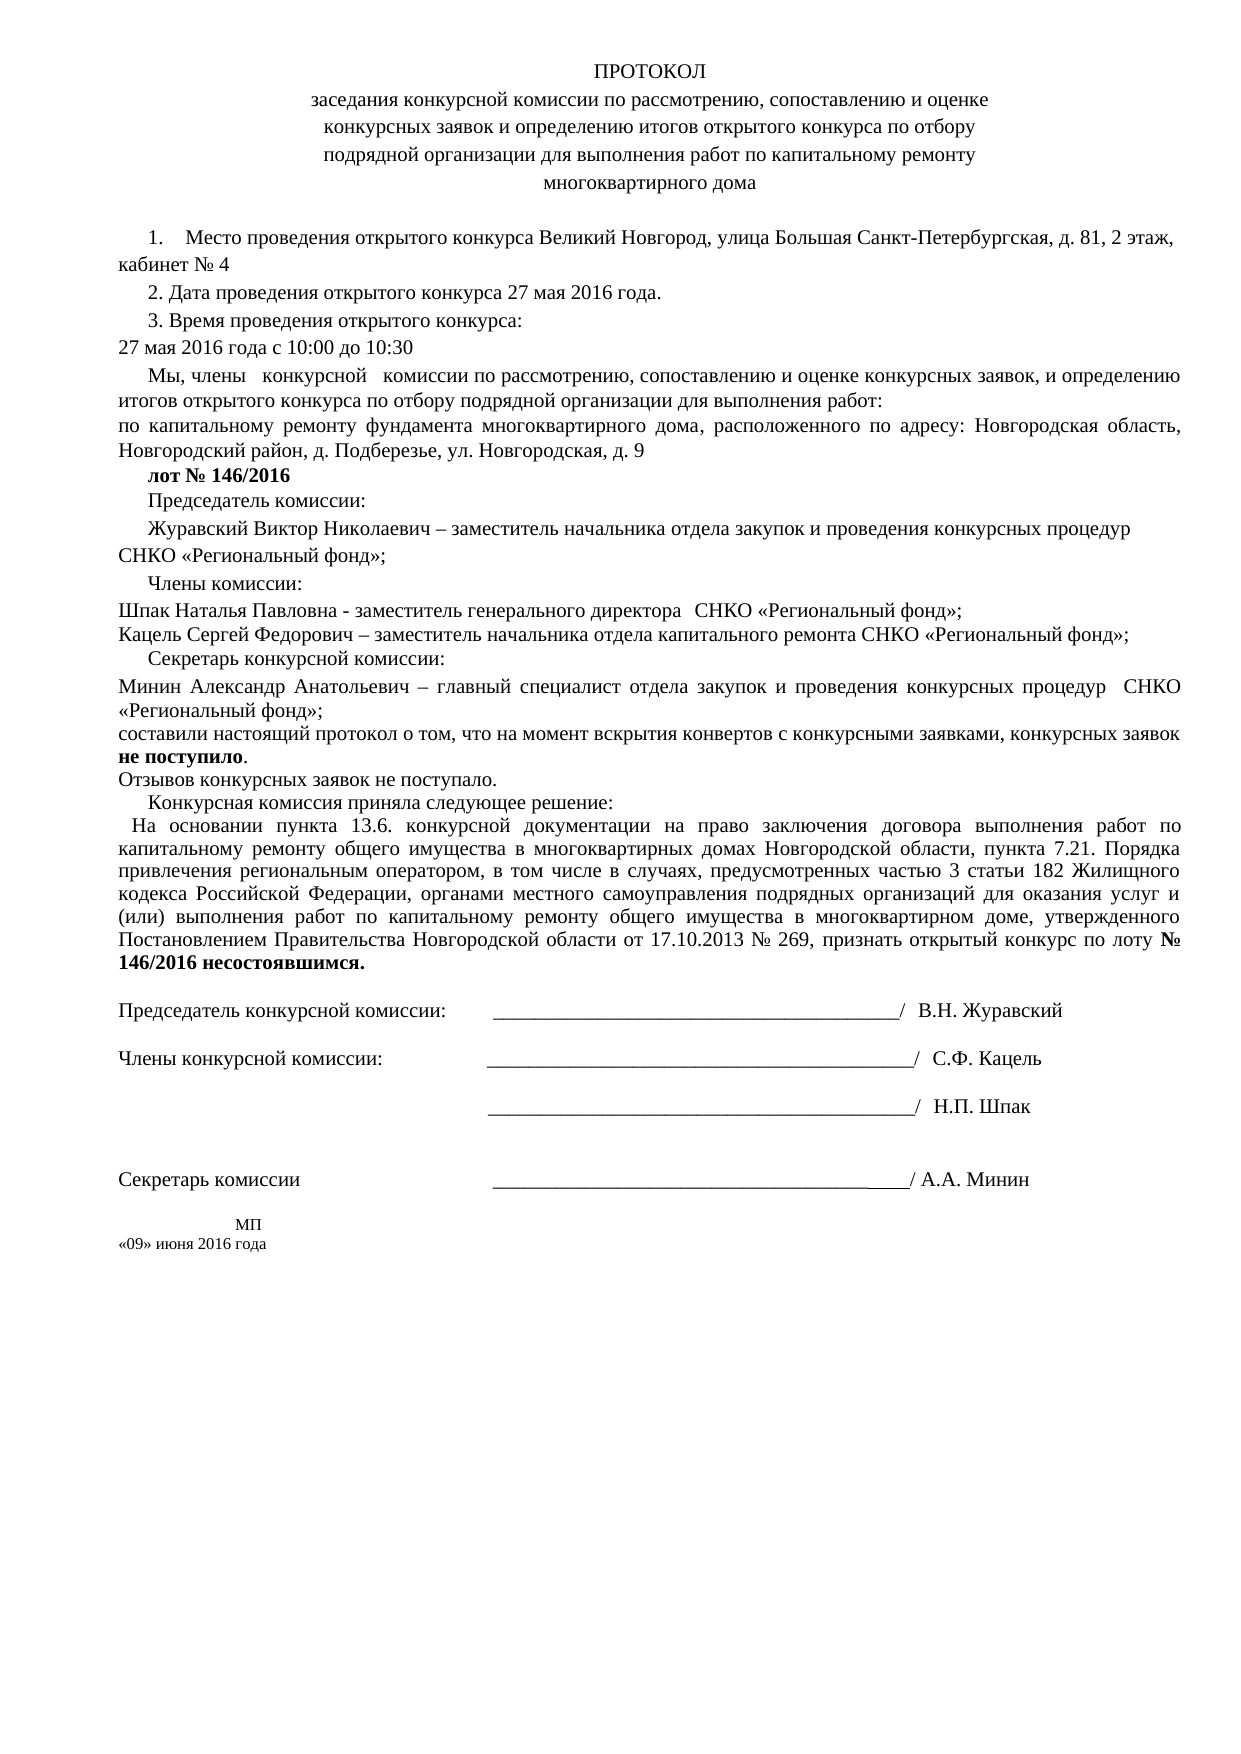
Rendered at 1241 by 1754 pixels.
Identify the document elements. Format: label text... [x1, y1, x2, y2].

text Секретарь конкурсной комиссии: [118, 646, 1181, 670]
text составили настоящий протокол о том, что на момент вскрытия конвертов с конкурсными заявками, конкурсных заявок не поступило. [118, 722, 1181, 768]
text 27 мая 2016 года с 10:00 до 10:30 [118, 335, 1181, 359]
list Место проведения открытого конкурса Великий Новгород, улица Большая Санкт-Петербургская, д. 81, 2 этаж, [148, 225, 1181, 249]
text Члены конкурсной комиссии: _________________________________________/ С.Ф. Кацель [118, 1046, 1181, 1070]
text заседания конкурсной комиссии по рассмотрению, сопоставлению и оценке [118, 87, 1181, 111]
text Кацель Сергей Федорович – заместитель начальника отдела капитального ремонта СНКО «Региональный фонд»; [118, 622, 1181, 646]
text Секретарь комиссии ____________________________________ / А.А. Минин [118, 1167, 1181, 1191]
text На основании пункта 13.6. конкурсной документации на право заключения договора выполнения работ по капитальному ремонту общего имущества в многоквартирных домах Новгородской области, пункта 7.21. Порядка привлечения региональным оператором, в том числе в случаях, предусмотренных частью 3 статьи 182 Жилищного кодекса Российской Федерации, органами местного самоуправления подрядных организаций для оказания услуг и (или) выполнения работ по капитальному ремонту общего имущества в многоквартирном доме, утвержденного Постановлением Правительства Новгородской области от 17.10.2013 № 269, признать открытый конкурс по лоту № 146/2016 несостоявшимся. [118, 814, 1181, 974]
text Шпак Наталья Павловна - заместитель генерального директора СНКО «Региональный фонд»; [118, 598, 1181, 622]
text по капитальному ремонту фундамента многоквартирного дома, расположенного по адресу: Новгородская область, Новгородский район, д. Подберезье, ул. Новгородская, д. 9 [118, 413, 1181, 463]
text подрядной организации для выполнения работ по капитальному ремонту [118, 142, 1181, 166]
text Члены комиссии: [118, 571, 1181, 595]
text Мы, члены конкурсной комиссии по рассмотрению, сопоставлению и оценке конкурсных заявок, и определению итогов открытого конкурса по отбору подрядной организации для выполнения работ: [118, 363, 1181, 413]
text МП [118, 1215, 1181, 1234]
text Председатель комиссии: [118, 488, 1181, 512]
text Конкурсная комиссия приняла следующее решение: [118, 791, 1181, 814]
text Журавский Виктор Николаевич – заместитель начальника отдела закупок и проведения конкурсных процедур СНКО «Региональный фонд»; [118, 515, 1181, 567]
text 3. Время проведения открытого конкурса: [118, 308, 1181, 332]
text кабинет № 4 [118, 252, 1181, 276]
text многоквартирного дома [118, 169, 1181, 194]
text Председатель конкурсной комиссии: _______________________________________/ В.Н. Журавский [118, 998, 1181, 1022]
text Отзывов конкурсных заявок не поступало. [118, 768, 1181, 791]
text ПРОТОКОЛ [118, 59, 1181, 83]
text Минин Александр Анатольевич – главный специалист отдела закупок и проведения конкурсных процедур СНКО «Региональный фонд»; [118, 674, 1181, 722]
text конкурсных заявок и определению итогов открытого конкурса по отбору [118, 114, 1181, 138]
text 2. Дата проведения открытого конкурса 27 мая 2016 года. [118, 280, 1181, 304]
text «09» июня 2016 года [118, 1234, 1181, 1253]
text _________________________________________/ Н.П. Шпак [118, 1094, 1181, 1118]
text лот № 146/2016 [118, 463, 1181, 488]
